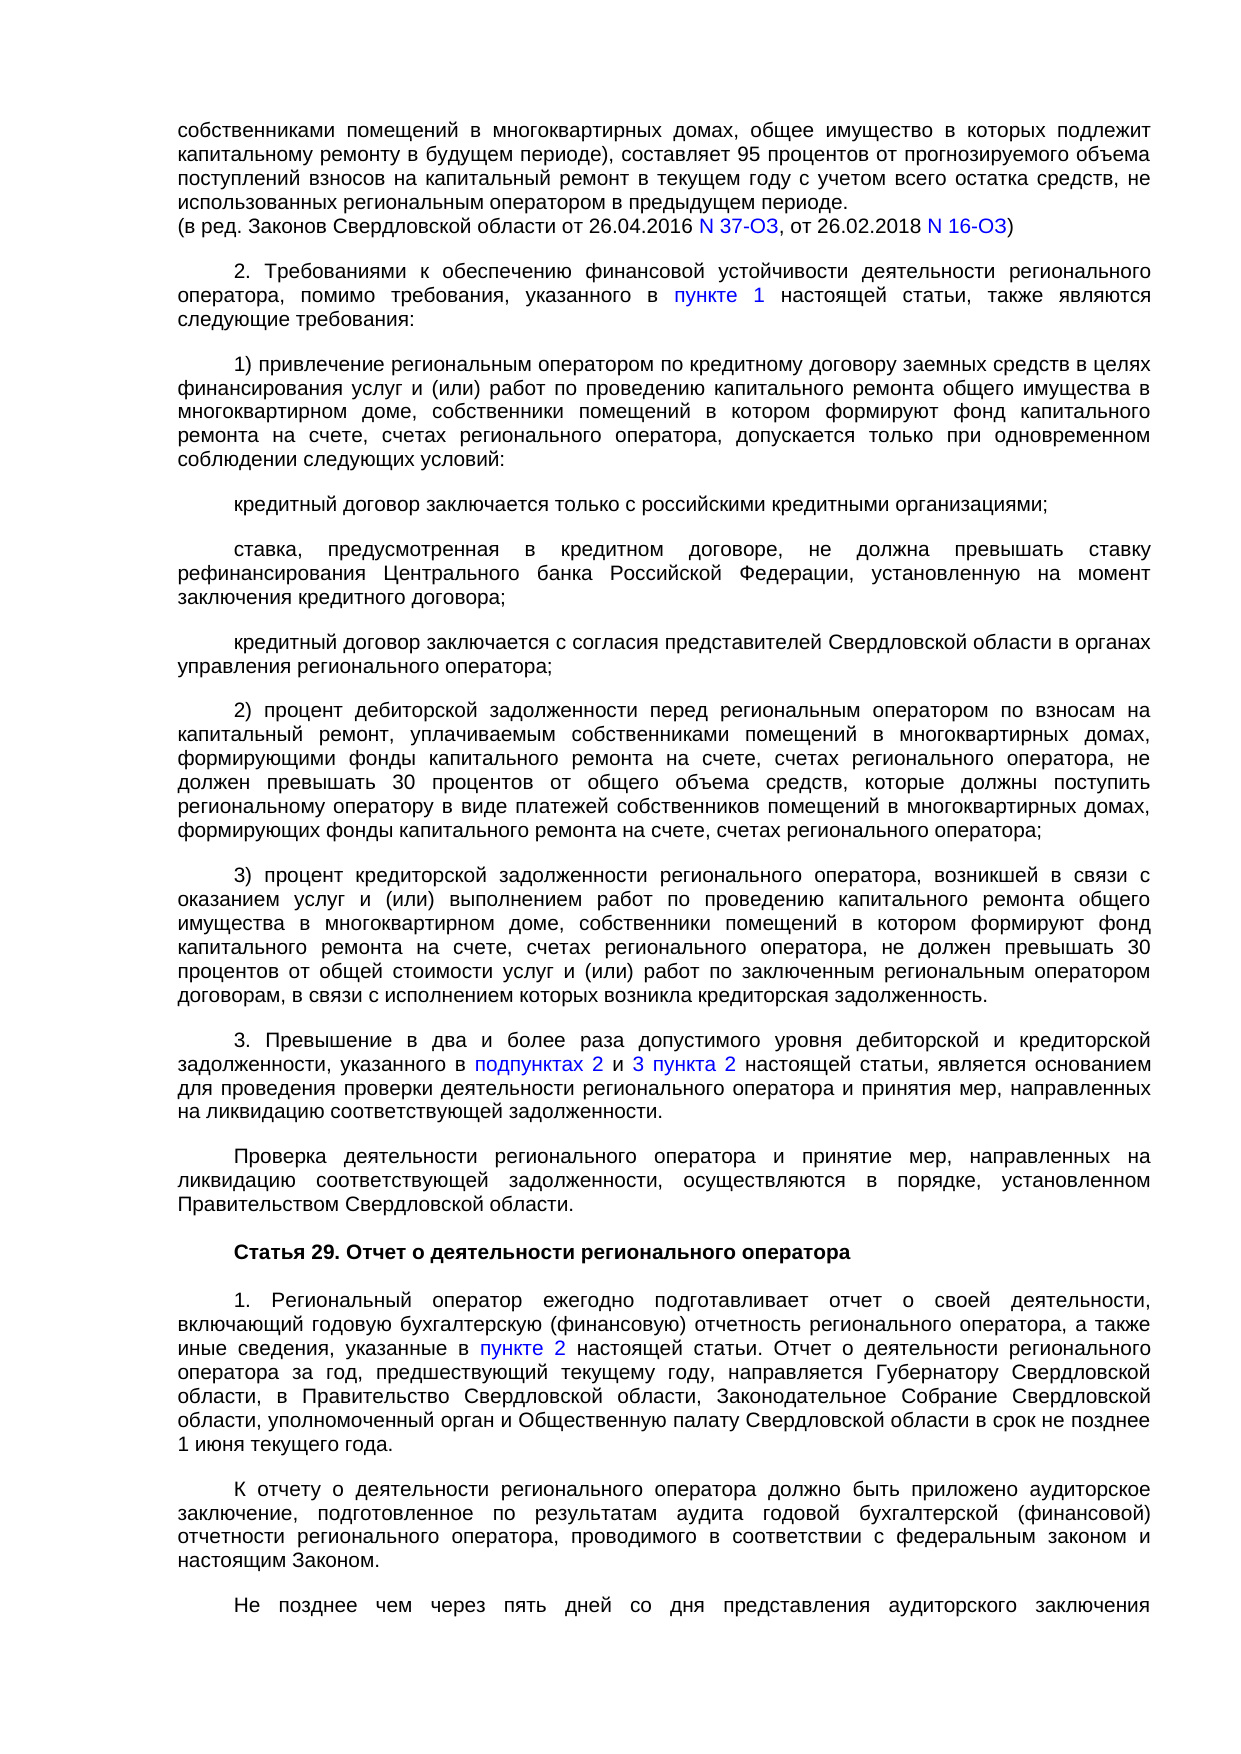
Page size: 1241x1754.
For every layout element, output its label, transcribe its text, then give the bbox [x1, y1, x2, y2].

title Статья 29. Отчет о деятельности регионального оператора [177, 1240, 1152, 1264]
text 3) процент кредиторской задолженности регионального оператора, возникшей в связи с оказанием услуг и (или) выполнением работ по проведению капитального ремонта общего имущества в многоквартирном доме, собственники помещений в котором формируют фонд капитального ремонта на счете, счетах регионального оператора, не должен превышать 30 процентов от общей стоимости услуг и (или) работ по заключенным региональным оператором договорам, в связи с исполнением которых возникла кредиторская задолженность. [177, 863, 1152, 1007]
text 2. Требованиями к обеспечению финансовой устойчивости деятельности регионального оператора, помимо требования, указанного в пункте 1 настоящей статьи, также являются следующие требования: [177, 259, 1152, 331]
text ставка, предусмотренная в кредитном договоре, не должна превышать ставку рефинансирования Центрального банка Российской Федерации, установленную на момент заключения кредитного договора; [177, 537, 1152, 609]
text 1. Региональный оператор ежегодно подготавливает отчет о своей деятельности, включающий годовую бухгалтерскую (финансовую) отчетность регионального оператора, а также иные сведения, указанные в пункте 2 настоящей статьи. Отчет о деятельности регионального оператора за год, предшествующий текущему году, направляется Губернатору Свердловской области, в Правительство Свердловской области, Законодательное Собрание Свердловской области, уполномоченный орган и Общественную палату Свердловской области в срок не позднее 1 июня текущего года. [177, 1288, 1152, 1456]
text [177, 118, 1152, 214]
text Проверка деятельности регионального оператора и принятие мер, направленных на ликвидацию соответствующей задолженности, осуществляются в порядке, установленном Правительством Свердловской области. [177, 1144, 1152, 1216]
text 1) привлечение региональным оператором по кредитному договору заемных средств в целях финансирования услуг и (или) работ по проведению капитального ремонта общего имущества в многоквартирном доме, собственники помещений в котором формируют фонд капитального ремонта на счете, счетах регионального оператора, допускается только при одновременном соблюдении следующих условий: [177, 351, 1152, 471]
text К отчету о деятельности регионального оператора должно быть приложено аудиторское заключение, подготовленное по результатам аудита годовой бухгалтерской (финансовой) отчетности регионального оператора, проводимого в соответствии с федеральным законом и настоящим Законом. [177, 1476, 1152, 1572]
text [177, 1593, 1152, 1617]
text кредитный договор заключается с согласия представителей Свердловской области в органах управления регионального оператора; [177, 629, 1152, 677]
text кредитный договор заключается только с российскими кредитными организациями; [177, 492, 1152, 516]
text 2) процент дебиторской задолженности перед региональным оператором по взносам на капитальный ремонт, уплачиваемым собственниками помещений в многоквартирных домах, формирующими фонды капитального ремонта на счете, счетах регионального оператора, не должен превышать 30 процентов от общего объема средств, которые должны поступить региональному оператору в виде платежей собственников помещений в многоквартирных домах, формирующих фонды капитального ремонта на счете, счетах регионального оператора; [177, 698, 1152, 842]
text 3. Превышение в два и более раза допустимого уровня дебиторской и кредиторской задолженности, указанного в подпунктах 2 и 3 пункта 2 настоящей статьи, является основанием для проведения проверки деятельности регионального оператора и принятия мер, направленных на ликвидацию соответствующей задолженности. [177, 1027, 1152, 1123]
text (в ред. Законов Свердловской области от 26.04.2016 N 37-ОЗ, от 26.02.2018 N 16-ОЗ) [177, 214, 1152, 238]
